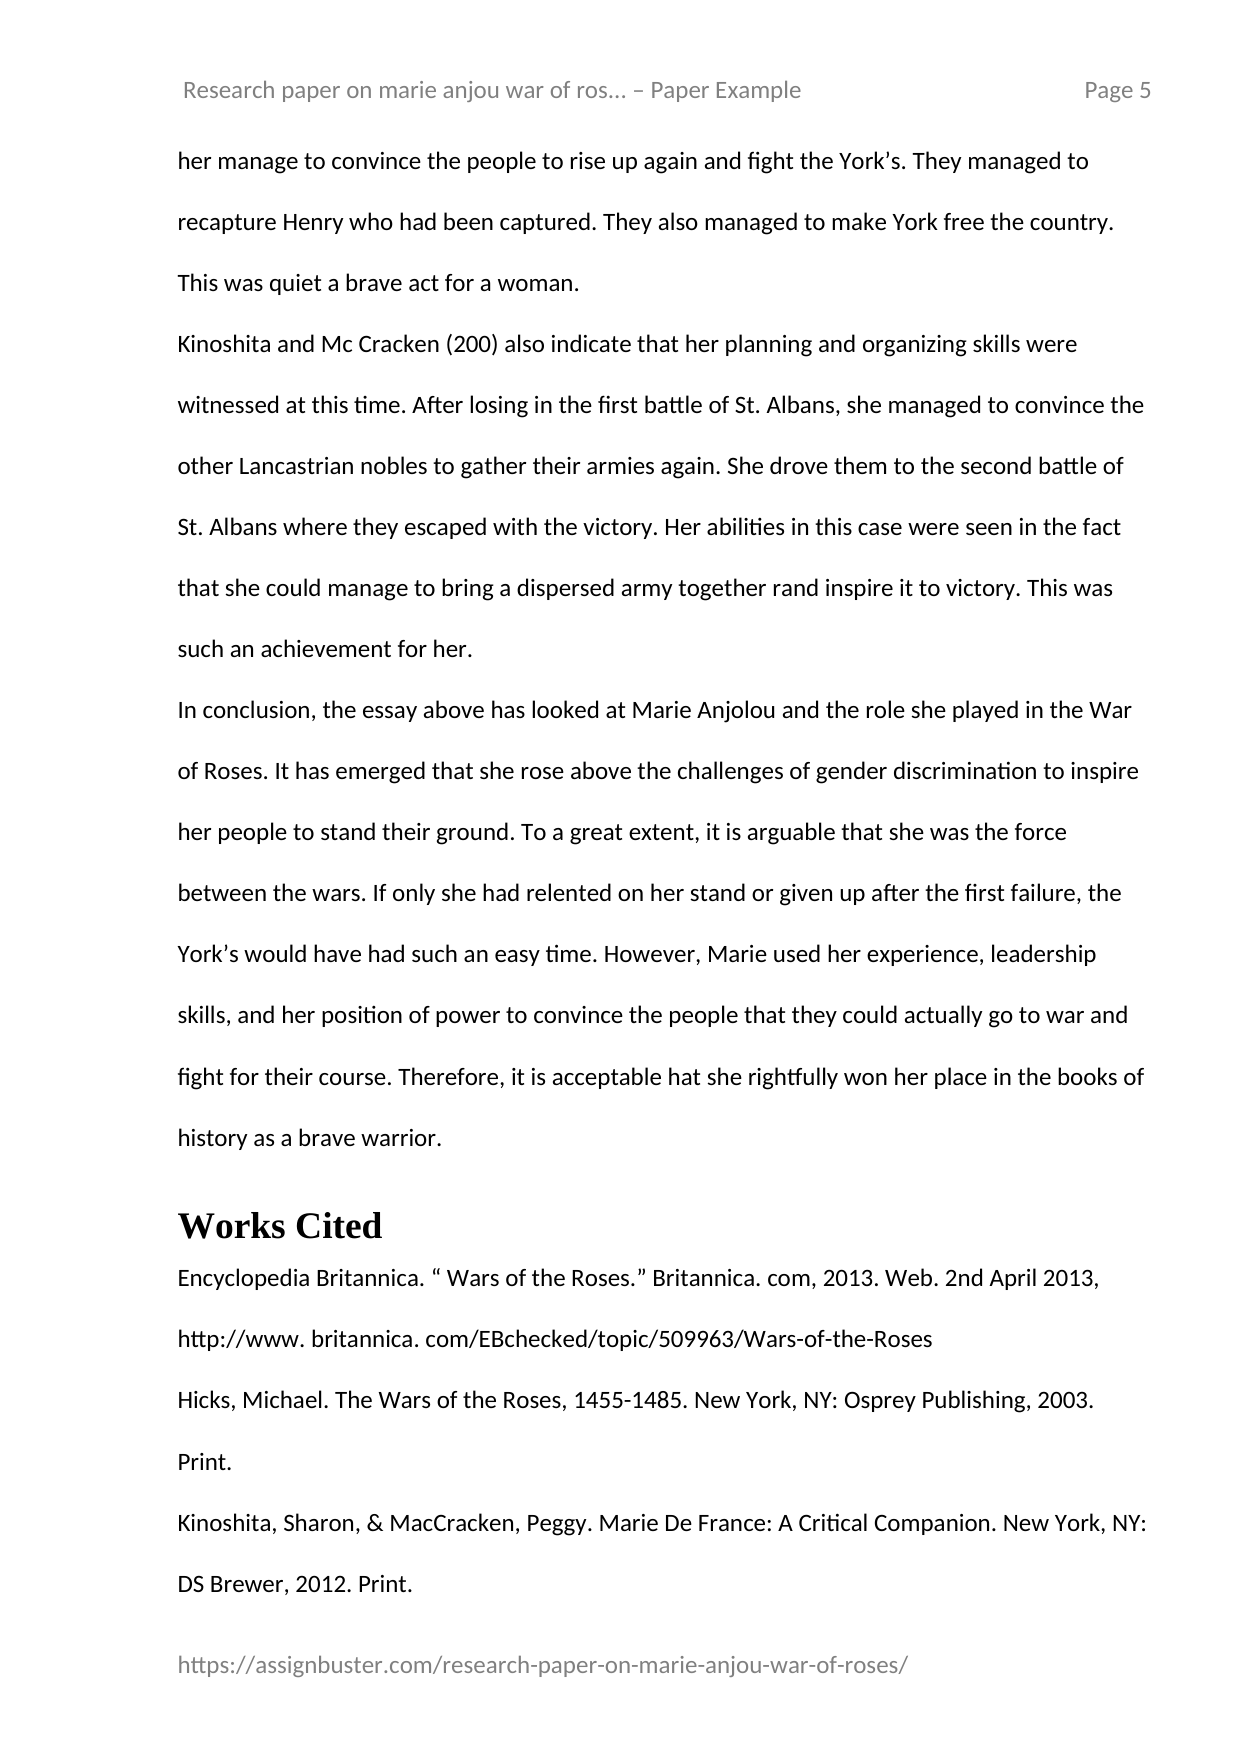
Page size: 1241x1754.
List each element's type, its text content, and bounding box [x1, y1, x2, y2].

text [177, 145, 1152, 1152]
text Encyclopedia Britannica. “ Wars of the Roses.” Britannica. com, 2013. Web. 2nd April 2013, http://www. britannica. com/EBchecked/topic/509963/Wars-of-the-Roses Hicks, Michael. The Wars of the Roses, 1455-1485. New York, NY: Osprey Publishing, 2003. Print. Kinoshita, Sharon, & MacCracken, Peggy. Marie De France: A Critical Companion. New York, NY: DS Brewer, 2012. Print. [177, 1263, 1152, 1598]
subtitle Works Cited [177, 1203, 1152, 1247]
